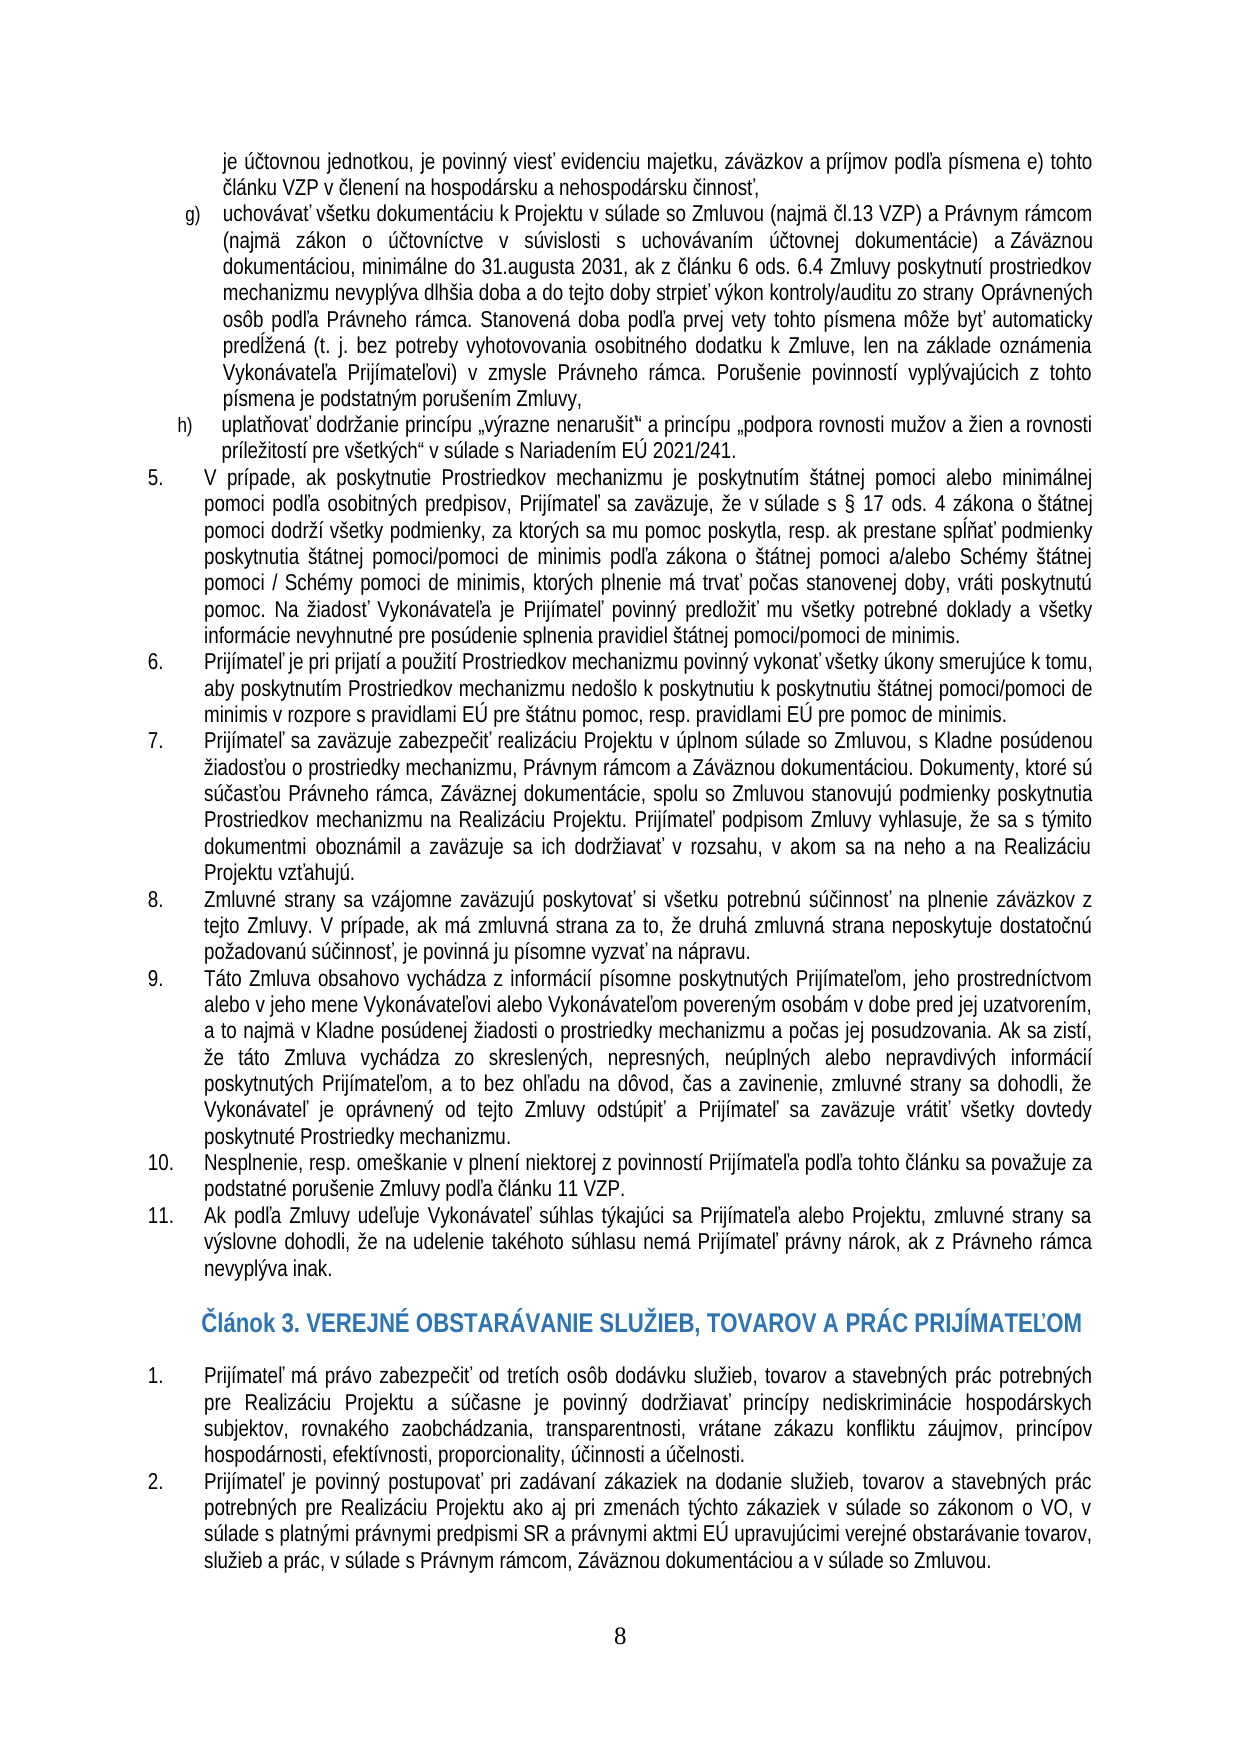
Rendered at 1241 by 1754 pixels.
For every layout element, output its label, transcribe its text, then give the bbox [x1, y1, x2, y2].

list Zmluvné strany sa vzájomne zaväzujú poskytovať si všetku potrebnú súčinnosť na plnenie záväzkov z tejto Zmluvy. V prípade, ak má zmluvná strana za to, že druhá zmluvná strana neposkytuje dostatočnú požadovanú súčinnosť, je povinná ju písomne vyzvať na nápravu. [148, 886, 1093, 964]
subtitle Článok 3. VEREJNÉ OBSTARÁVANIE SLUŽIEB, TOVAROV A PRÁC PRIJÍMATEĽOM [148, 1307, 1093, 1338]
list Ak podľa Zmluvy udeľuje Vykonávateľ súhlas týkajúci sa Prijímateľa alebo Projektu, zmluvné strany sa výslovne dohodli, že na udelenie takéhoto súhlasu nemá Prijímateľ právny nárok, ak z Právneho rámca nevyplýva inak. [148, 1202, 1093, 1281]
list Táto Zmluva obsahovo vychádza z informácií písomne poskytnutých Prijímateľom, jeho prostredníctvom alebo v jeho mene Vykonávateľovi alebo Vykonávateľom povereným osobám v dobe pred jej uzatvorením, a to najmä v Kladne posúdenej žiadosti o prostriedky mechanizmu a počas jej posudzovania. Ak sa zistí, že táto Zmluva vychádza zo skreslených, nepresných, neúplných alebo nepravdivých informácií poskytnutých Prijímateľom, a to bez ohľadu na dôvod, čas a zavinenie, zmluvné strany sa dohodli, že Vykonávateľ je oprávnený od tejto Zmluvy odstúpiť a Prijímateľ sa zaväzuje vrátiť všetky dovtedy poskytnuté Prostriedky mechanizmu. [148, 964, 1093, 1149]
list Prijímateľ je povinný postupovať pri zadávaní zákaziek na dodanie služieb, tovarov a stavebných prác potrebných pre Realizáciu Projektu ako aj pri zmenách týchto zákaziek v súlade so zákonom o VO, v súlade s platnými právnymi predpismi SR a právnymi aktmi EÚ upravujúcimi verejné obstarávanie tovarov, služieb a prác, v súlade s Právnym rámcom, Záväznou dokumentáciou a v súlade so Zmluvou. [148, 1468, 1093, 1573]
list Prijímateľ je pri prijatí a použití Prostriedkov mechanizmu povinný vykonať všetky úkony smerujúce k tomu, aby poskytnutím Prostriedkov mechanizmu nedošlo k poskytnutiu k poskytnutiu štátnej pomoci/pomoci de minimis v rozpore s pravidlami EÚ pre štátnu pomoc, resp. pravidlami EÚ pre pomoc de minimis. [148, 648, 1093, 727]
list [185, 148, 1093, 200]
list uchovávať všetku dokumentáciu k Projektu v súlade so Zmluvou (najmä čl.13 VZP) a Právnym rámcom (najmä zákon o účtovníctve v súvislosti s uchovávaním účtovnej dokumentácie) a Záväznou dokumentáciou, minimálne do 31.augusta 2031, ak z článku 6 ods. 6.4 Zmluvy poskytnutí prostriedkov mechanizmu nevyplýva dlhšia doba a do tejto doby strpieť výkon kontroly/auditu zo strany Oprávnených osôb podľa Právneho rámca. Stanovená doba podľa prvej vety tohto písmena môže byť automaticky predĺžená (t. j. bez potreby vyhotovovania osobitného dodatku k Zmluve, len na základe oznámenia Vykonávateľa Prijímateľovi) v zmysle Právneho rámca. Porušenie povinností vyplývajúcich z tohto písmena je podstatným porušením Zmluvy, [185, 200, 1093, 411]
list Nesplnenie, resp. omeškanie v plnení niektorej z povinností Prijímateľa podľa tohto článku sa považuje za podstatné porušenie Zmluvy podľa článku 11 VZP. [148, 1149, 1093, 1202]
list V prípade, ak poskytnutie Prostriedkov mechanizmu je poskytnutím štátnej pomoci alebo minimálnej pomoci podľa osobitných predpisov, Prijímateľ sa zaväzuje, že v súlade s § 17 ods. 4 zákona o štátnej pomoci dodrží všetky podmienky, za ktorých sa mu pomoc poskytla, resp. ak prestane spĺňať podmienky poskytnutia štátnej pomoci/pomoci de minimis podľa zákona o štátnej pomoci a/alebo Schémy štátnej pomoci / Schémy pomoci de minimis, ktorých plnenie má trvať počas stanovenej doby, vráti poskytnutú pomoc. Na žiadosť Vykonávateľa je Prijímateľ povinný predložiť mu všetky potrebné doklady a všetky informácie nevyhnutné pre posúdenie splnenia pravidiel štátnej pomoci/pomoci de minimis. [148, 464, 1093, 648]
list Prijímateľ má právo zabezpečiť od tretích osôb dodávku služieb, tovarov a stavebných prác potrebných pre Realizáciu Projektu a súčasne je povinný dodržiavať princípy nediskriminácie hospodárskych subjektov, rovnakého zaobchádzania, transparentnosti, vrátane zákazu konfliktu záujmov, princípov hospodárnosti, efektívnosti, proporcionality, účinnosti a účelnosti. [148, 1362, 1093, 1468]
list Prijímateľ sa zaväzuje zabezpečiť realizáciu Projektu v úplnom súlade so Zmluvou, s Kladne posúdenou žiadosťou o prostriedky mechanizmu, Právnym rámcom a Záväznou dokumentáciou. Dokumenty, ktoré sú súčasťou Právneho rámca, Záväznej dokumentácie, spolu so Zmluvou stanovujú podmienky poskytnutia Prostriedkov mechanizmu na Realizáciu Projektu. Prijímateľ podpisom Zmluvy vyhlasuje, že sa s týmito dokumentmi oboznámil a zaväzuje sa ich dodržiavať v rozsahu, v akom sa na neho a na Realizáciu Projektu vzťahujú. [148, 727, 1093, 886]
list uplatňovať dodržanie princípu „výrazne nenarušiť“ a princípu „podpora rovnosti mužov a žien a rovnosti príležitostí pre všetkých“ v súlade s Nariadením EÚ 2021/241. [177, 411, 1093, 464]
